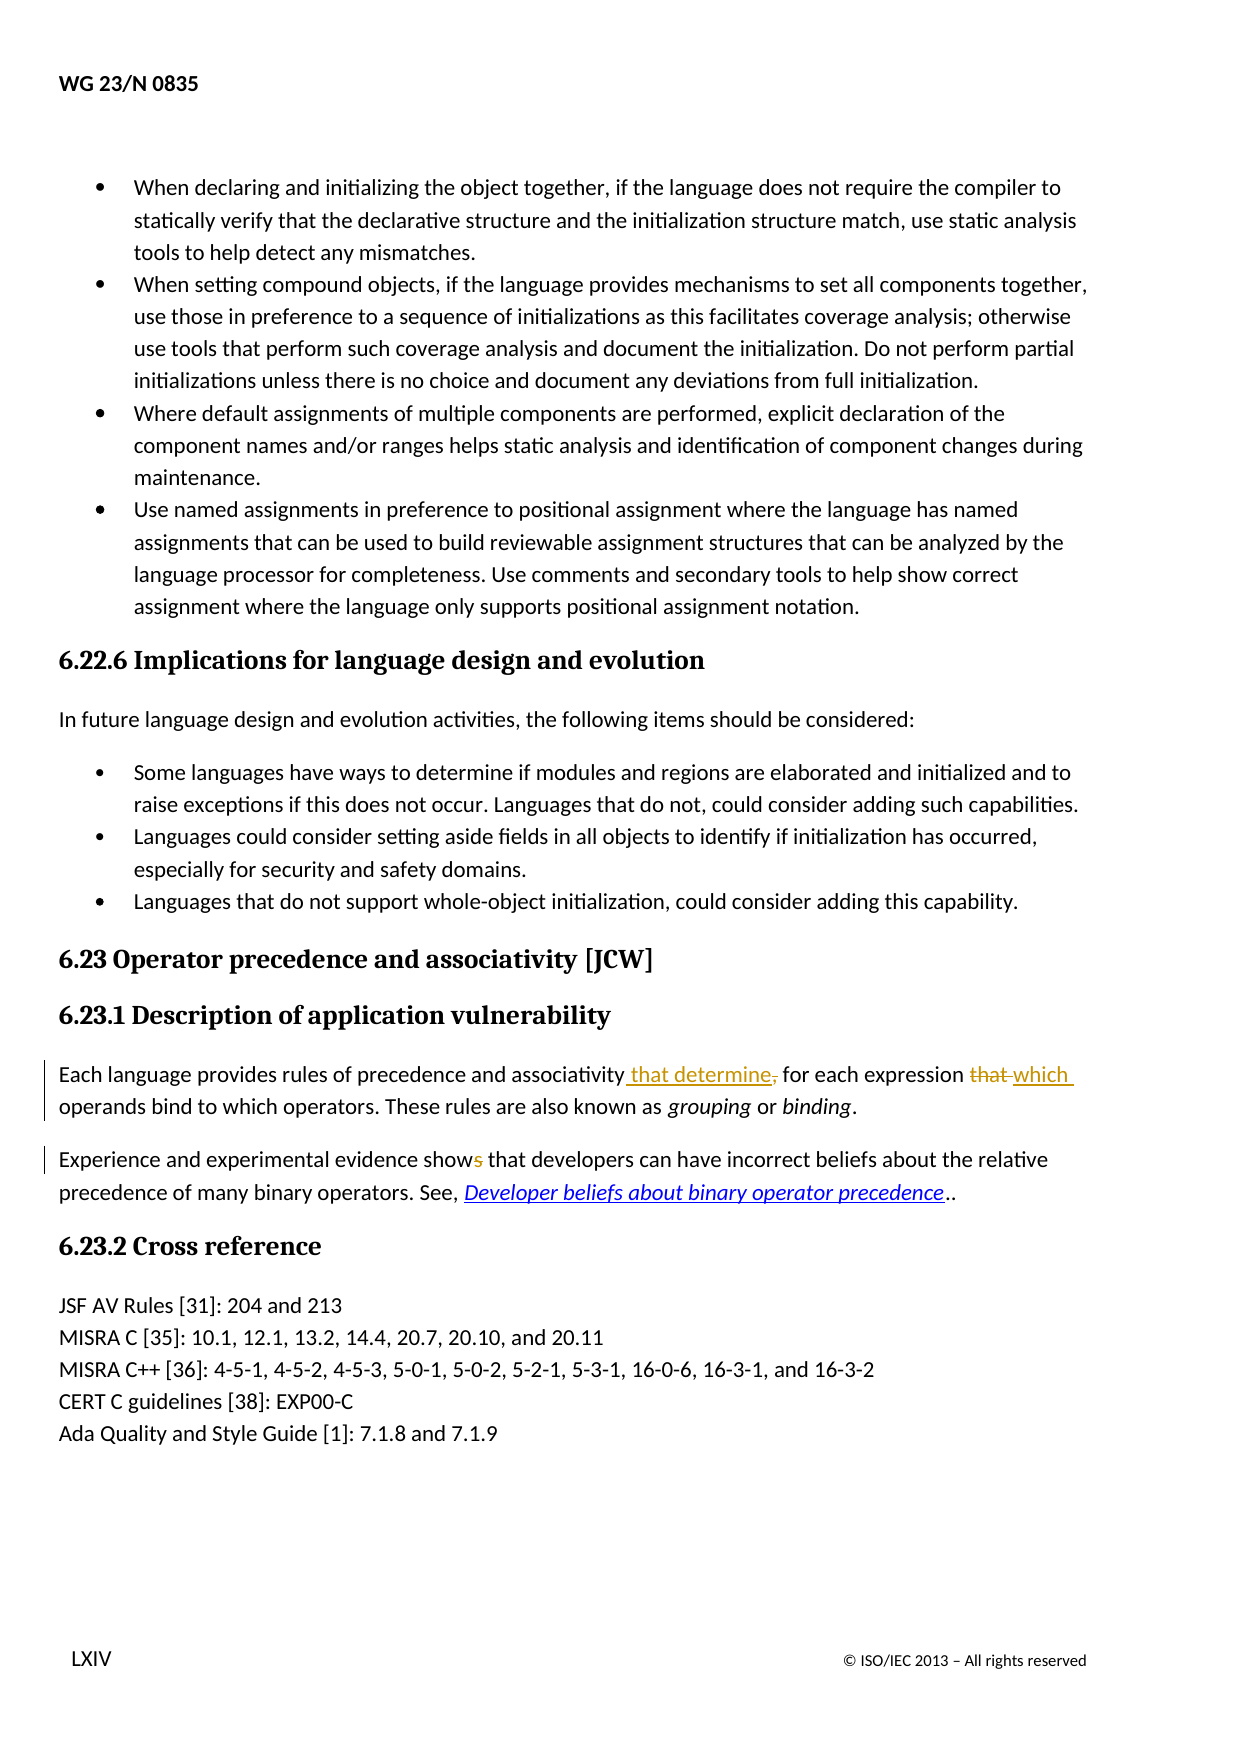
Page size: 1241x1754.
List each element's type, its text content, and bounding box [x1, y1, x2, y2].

list Use named assignments in preference to positional assignment where the language has named assignments that can be used to build reviewable assignment structures that can be analyzed by the language processor for completeness. Use comments and secondary tools to help show correct assignment where the language only supports positional assignment notation. [96, 495, 1099, 620]
text CERT C guidelines [38]: EXP00-C [58, 1387, 1099, 1415]
text In future language design and evolution activities, the following items should be considered: [58, 705, 1099, 733]
subtitle 6.23.2 Cross reference [58, 1231, 1099, 1262]
list When setting compound objects, if the language provides mechanisms to set all components together, use those in preference to a sequence of initializations as this facilitates coverage analysis; otherwise use tools that perform such coverage analysis and document the initialization. Do not perform partial initializations unless there is no choice and document any deviations from full initialization. [96, 270, 1107, 395]
text MISRA C++ [36]: 4-5-1, 4-5-2, 4-5-3, 5-0-1, 5-0-2, 5-2-1, 5-3-1, 16-0-6, 16-3-1, and 16-3-2 [58, 1355, 1099, 1383]
list Languages could consider setting aside fields in all objects to identify if initialization has occurred, especially for security and safety domains. [96, 822, 1099, 883]
text Ada Quality and Style Guide [1]: 7.1.8 and 7.1.9 [58, 1419, 1099, 1448]
text Experience and experimental evidence show that developers can have incorrect beliefs about the relative precedence of many binary operators. See, Developer beliefs about binary operator precedence.. [58, 1146, 1099, 1206]
text Each language provides rules of precedence and associativity for each expression operands bind to which operators. These rules are also known as grouping or binding. [58, 1060, 1099, 1121]
text JSF AV Rules [31]: 204 and 213 [58, 1291, 1099, 1319]
subtitle 6.23.1 Description of application vulnerability [58, 1000, 1099, 1031]
list When declaring and initializing the object together, if the language does not require the compiler to statically verify that the declarative structure and the initialization structure match, use static analysis tools to help detect any mismatches. [96, 173, 1099, 266]
subtitle 6.22.6 Implications for language design and evolution [58, 645, 1099, 676]
list Languages that do not support whole-object initialization, could consider adding this capability. [96, 887, 1099, 915]
subtitle 6.23 Operator precedence and associativity [JCW] [58, 944, 1099, 975]
text MISRA C [35]: 10.1, 12.1, 13.2, 14.4, 20.7, 20.10, and 20.11 [58, 1323, 1099, 1351]
list Some languages have ways to determine if modules and regions are elaborated and initialized and to raise exceptions if this does not occur. Languages that do not, could consider adding such capabilities. [96, 758, 1099, 818]
list Where default assignments of multiple components are performed, explicit declaration of the component names and/or ranges helps static analysis and identification of component changes during maintenance. [96, 399, 1099, 491]
